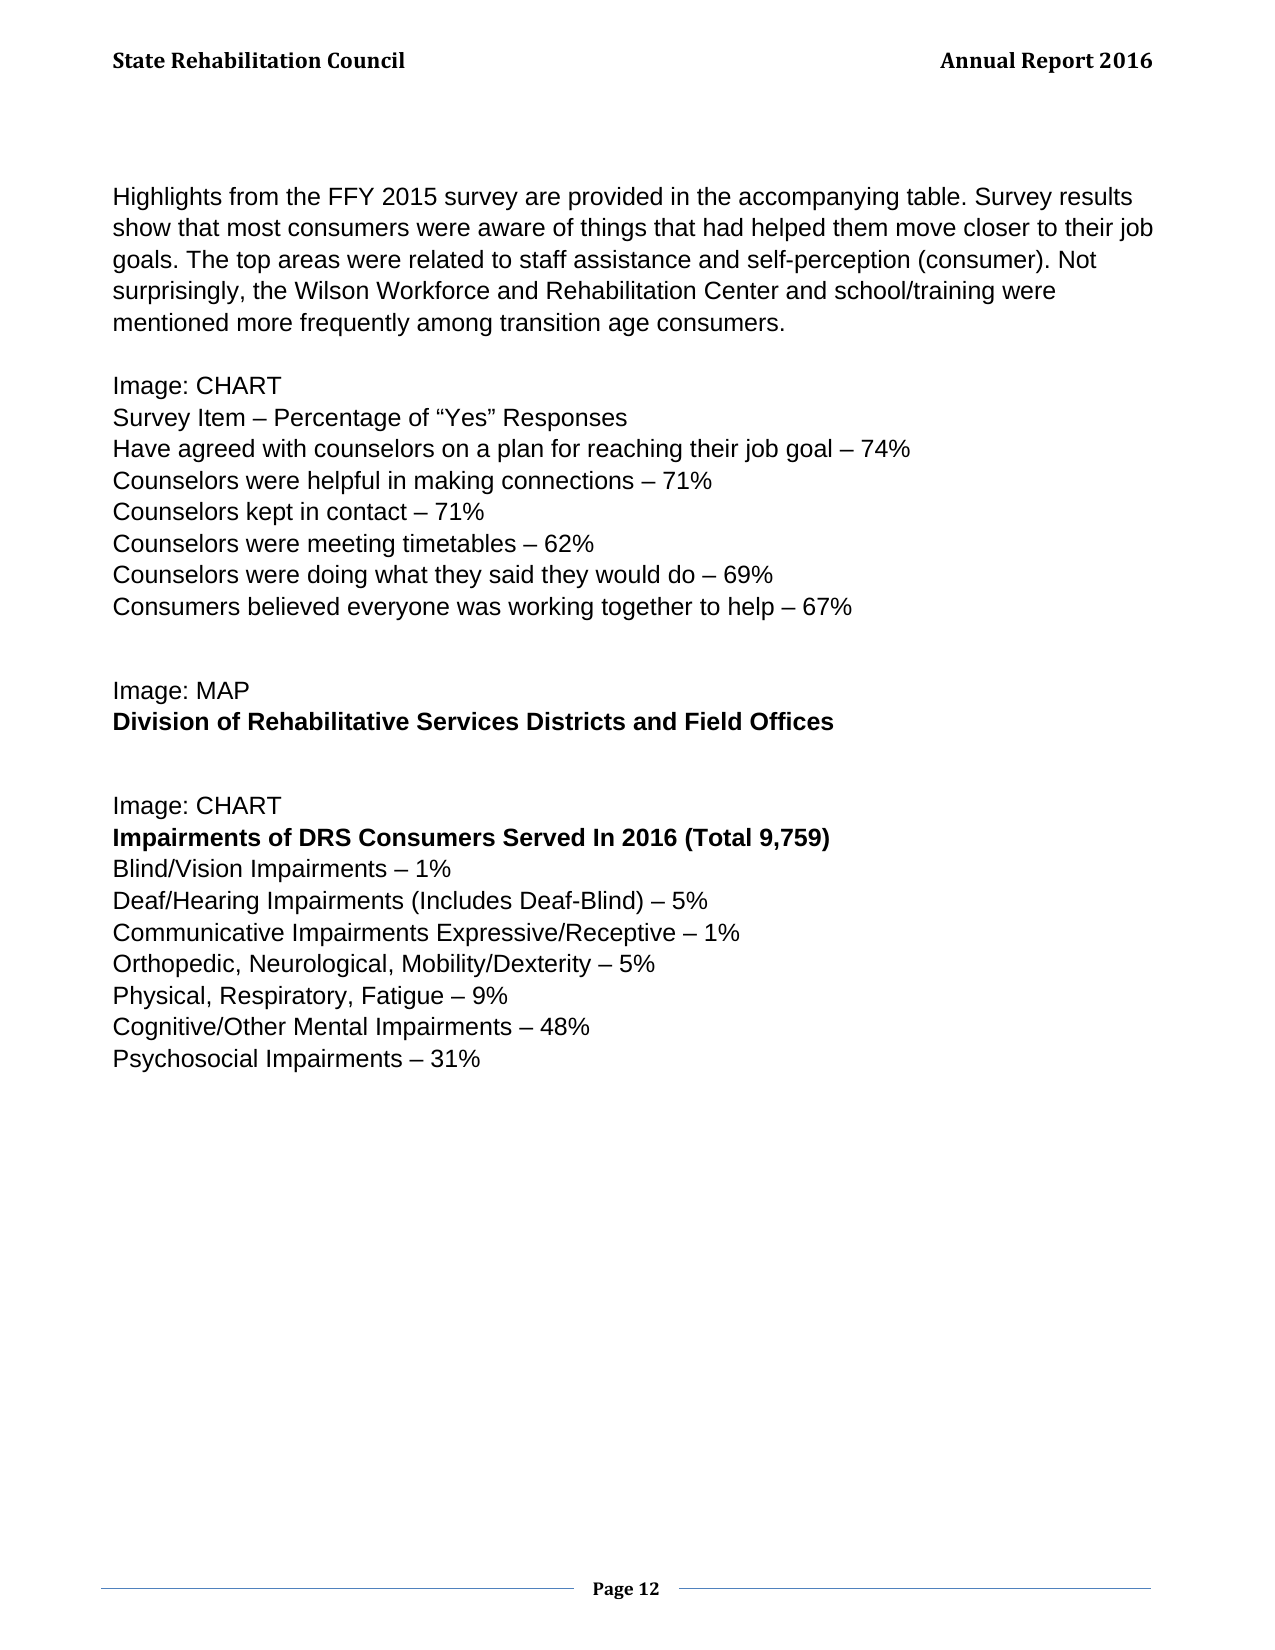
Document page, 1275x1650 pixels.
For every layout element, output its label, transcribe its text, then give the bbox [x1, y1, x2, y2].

text Image: CHART . [112, 371, 1162, 400]
text Consumers believed everyone was working together to help – 67%. [112, 592, 1162, 621]
text Cognitive/Other Mental Impairments – 48%. [112, 1012, 1162, 1041]
text Counselors were helpful in making connections – 71%. [112, 466, 1162, 494]
text Physical, Respiratory, Fatigue – 9%. [112, 981, 1162, 1009]
text Deaf/Hearing Impairments (Includes Deaf-Blind) – 5%. [112, 886, 1162, 915]
text Blind/Vision Impairments – 1%. [112, 854, 1162, 883]
text Image: MAP . [112, 676, 1162, 704]
text Impairments of DRS Consumers Served In 2016 (Total 9,759) . [112, 823, 1162, 852]
text Psychosocial Impairments – 31%. [112, 1044, 1162, 1073]
text Image: CHART . [112, 791, 1162, 820]
text Orthopedic, Neurological, Mobility/Dexterity – 5%. [112, 949, 1162, 978]
text Counselors were meeting timetables – 62%. [112, 529, 1162, 557]
text Communicative Impairments Expressive/Receptive – 1%. [112, 918, 1162, 946]
text Counselors were doing what they said they would do – 69%. [112, 560, 1162, 589]
text Counselors kept in contact – 71%. [112, 497, 1162, 526]
text Have agreed with counselors on a plan for reaching their job goal – 74%. [112, 434, 1162, 463]
text Survey Item – Percentage of “Yes” Responses. [112, 402, 1162, 431]
text Division of Rehabilitative Services Districts and Field Offices. [112, 707, 1162, 736]
text Highlights from the FFY 2015 survey are provided in the accompanying table. Survey results show that most consumers were aware of things that had helped them move closer to their job goals. The top areas were related to staff assistance and self-perception (consumer). Not surprisingly, the Wilson Workforce and Rehabilitation Center and school/training were mentioned more frequently among transition age consumers. [112, 182, 1162, 337]
